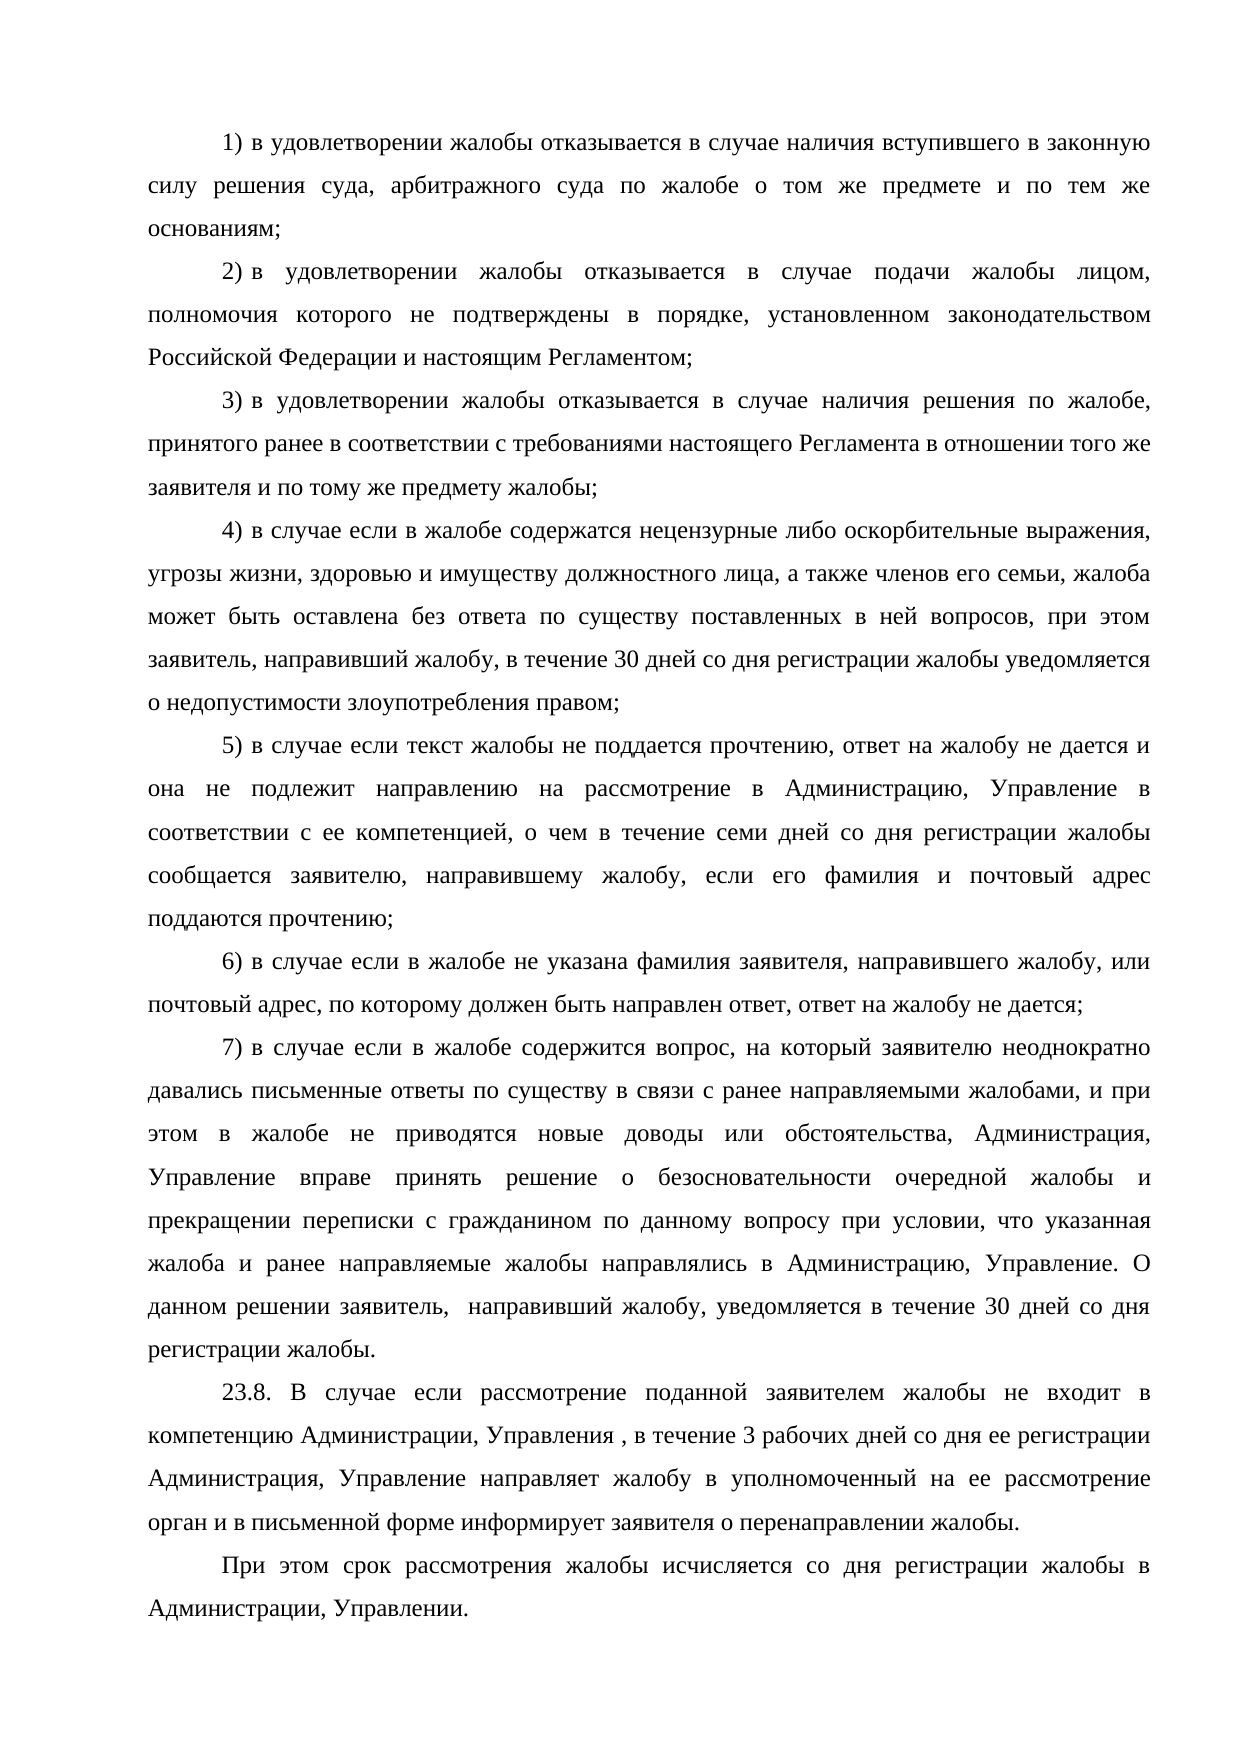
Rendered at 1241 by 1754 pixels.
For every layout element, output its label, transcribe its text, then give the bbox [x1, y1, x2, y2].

list в случае если в жалобе содержатся нецензурные либо оскорбительные выражения, угрозы жизни, здоровью и имуществу должностного лица, а также членов его семьи, жалоба может быть оставлена без ответа по существу поставленных в ней вопросов, при этом заявитель, направивший жалобу, в течение 30 дней со дня регистрации жалобы уведомляется о недопустимости злоупотребления правом; [148, 515, 1152, 716]
text При этом срок рассмотрения жалобы исчисляется со дня регистрации жалобы в Администрации, Управлении. [148, 1550, 1152, 1622]
list в удовлетворении жалобы отказывается в случае подачи жалобы лицом, полномочия которого не подтверждены в порядке, установленном законодательством Российской Федерации и настоящим Регламентом; [148, 256, 1152, 371]
list в удовлетворении жалобы отказывается в случае наличия вступившего в законную силу решения суда, арбитражного суда по жалобе о том же предмете и по тем же основаниям; [148, 127, 1152, 242]
list в случае если в жалобе содержится вопрос, на который заявителю неоднократно давались письменные ответы по существу в связи с ранее направляемыми жалобами, и при этом в жалобе не приводятся новые доводы или обстоятельства, Администрация, Управление вправе принять решение о безосновательности очередной жалобы и прекращении переписки с гражданином по данному вопросу при условии, что указанная жалоба и ранее направляемые жалобы направлялись в Администрацию, Управление. О данном решении заявитель, направивший жалобу, уведомляется в течение 30 дней со дня регистрации жалобы. [148, 1032, 1152, 1363]
list в случае если в жалобе не указана фамилия заявителя, направившего жалобу, или почтовый адрес, по которому должен быть направлен ответ, ответ на жалобу не дается; [148, 946, 1152, 1018]
list в случае если текст жалобы не поддается прочтению, ответ на жалобу не дается и она не подлежит направлению на рассмотрение в Администрацию, Управление в соответствии с ее компетенцией, о чем в течение семи дней со дня регистрации жалобы сообщается заявителю, направившему жалобу, если его фамилия и почтовый адрес поддаются прочтению; [148, 730, 1152, 932]
list в удовлетворении жалобы отказывается в случае наличия решения по жалобе, принятого ранее в соответствии с требованиями настоящего Регламента в отношении того же заявителя и по тому же предмету жалобы; [148, 385, 1152, 500]
text 23.8. В случае если рассмотрение поданной заявителем жалобы не входит в компетенцию Администрации, Управления , в течение 3 рабочих дней со дня ее регистрации Администрация, Управление направляет жалобу в уполномоченный на ее рассмотрение орган и в письменной форме информирует заявителя о перенаправлении жалобы. [148, 1377, 1152, 1535]
